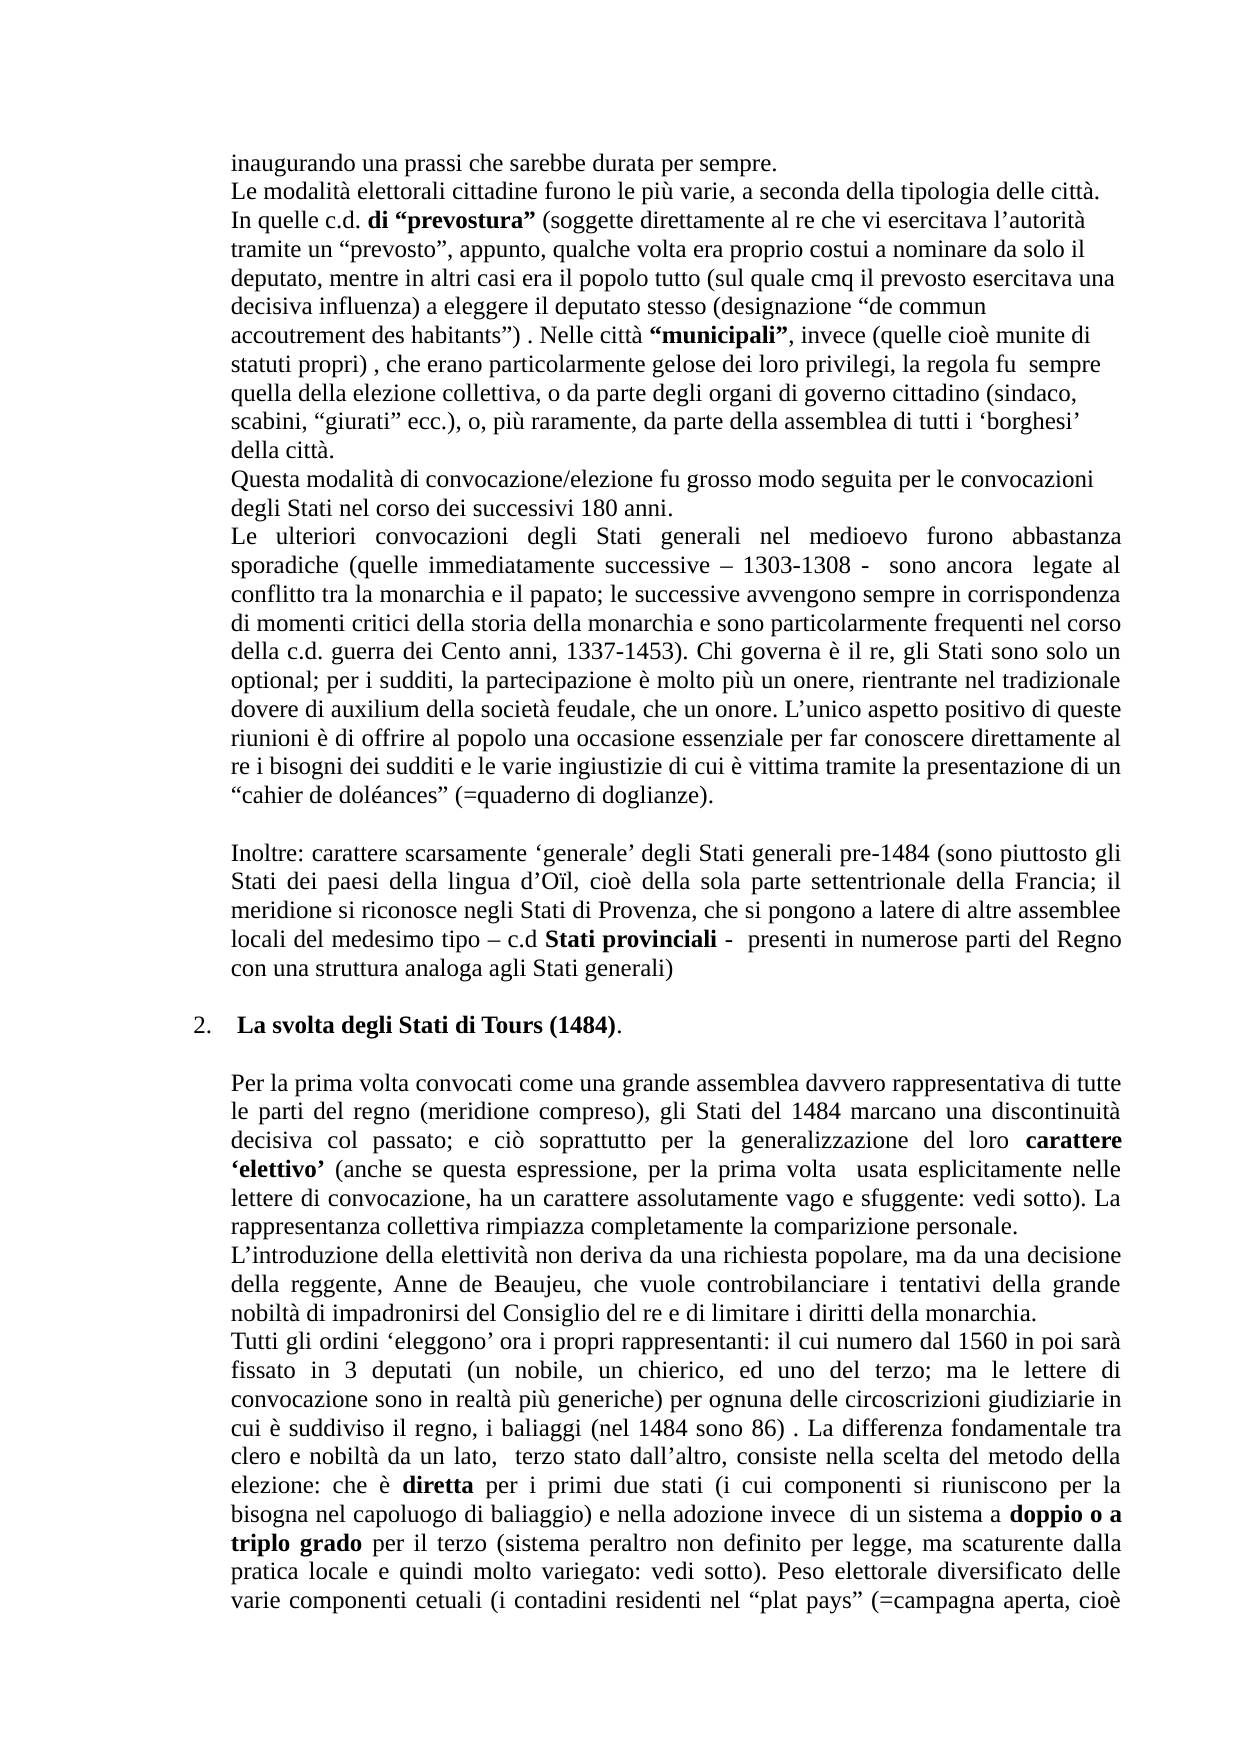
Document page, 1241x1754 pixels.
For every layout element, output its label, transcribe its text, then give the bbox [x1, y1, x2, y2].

list Per la prima volta convocati come una grande assemblea davvero rappresentativa di tutte le parti del regno (meridione compreso), gli Stati del 1484 marcano una discontinuità decisiva col passato; e ciò soprattutto per la generalizzazione del loro carattere ‘elettivo’ (anche se questa espressione, per la prima volta usata esplicitamente nelle lettere di convocazione, ha un carattere assolutamente vago e sfuggente: vedi sotto). La rappresentanza collettiva rimpiazza completamente la comparizione personale. [231, 1068, 1122, 1240]
list Questa modalità di convocazione/elezione fu grosso modo seguita per le convocazioni degli Stati nel corso dei successivi 180 anni. [231, 464, 1122, 521]
list Le modalità elettorali cittadine furono le più varie, a seconda della tipologia delle città. In quelle c.d. di “prevostura” (soggette direttamente al re che vi esercitava l’autorità tramite un “prevosto”, appunto, qualche volta era proprio costui a nominare da solo il deputato, mentre in altri casi era il popolo tutto (sul quale cmq il prevosto esercitava una decisiva influenza) a eleggere il deputato stesso (designazione “de commun accoutrement des habitants”) . Nelle città “municipali”, invece (quelle cioè munite di statuti propri) , che erano particolarmente gelose dei loro privilegi, la regola fu sempre quella della elezione collettiva, o da parte degli organi di governo cittadino (sindaco, scabini, “giurati” ecc.), o, più raramente, da parte della assemblea di tutti i ‘borghesi’ della città. [231, 176, 1122, 464]
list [231, 1326, 1122, 1614]
list Inoltre: carattere scarsamente ‘generale’ degli Stati generali pre-1484 (sono piuttosto gli Stati dei paesi della lingua d’Oïl, cioè della sola parte settentrionale della Francia; il meridione si riconosce negli Stati di Provenza, che si pongono a latere di altre assemblee locali del medesimo tipo – c.d Stati provinciali - presenti in numerose parti del Regno con una struttura analoga agli Stati generali) [231, 838, 1122, 981]
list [231, 148, 1122, 176]
list Le ulteriori convocazioni degli Stati generali nel medioevo furono abbastanza sporadiche (quelle immediatamente successive – 1303-1308 - sono ancora legate al conflitto tra la monarchia e il papato; le successive avvengono sempre in corrispondenza di momenti critici della storia della monarchia e sono particolarmente frequenti nel corso della c.d. guerra dei Cento anni, 1337-1453). Chi governa è il re, gli Stati sono solo un optional; per i sudditi, la partecipazione è molto più un onere, rientrante nel tradizionale dovere di auxilium della società feudale, che un onore. L’unico aspetto positivo di queste riunioni è di offrire al popolo una occasione essenziale per far conoscere direttamente al re i bisogni dei sudditi e le varie ingiustizie di cui è vittima tramite la presentazione di un “cahier de doléances” (=quaderno di doglianze). [231, 521, 1122, 809]
list La svolta degli Stati di Tours (1484). [193, 1010, 1122, 1039]
list L’introduzione della elettività non deriva da una richiesta popolare, ma da una decisione della reggente, Anne de Beaujeu, che vuole controbilanciare i tentativi della grande nobiltà di impadronirsi del Consiglio del re e di limitare i diritti della monarchia. [231, 1240, 1122, 1326]
